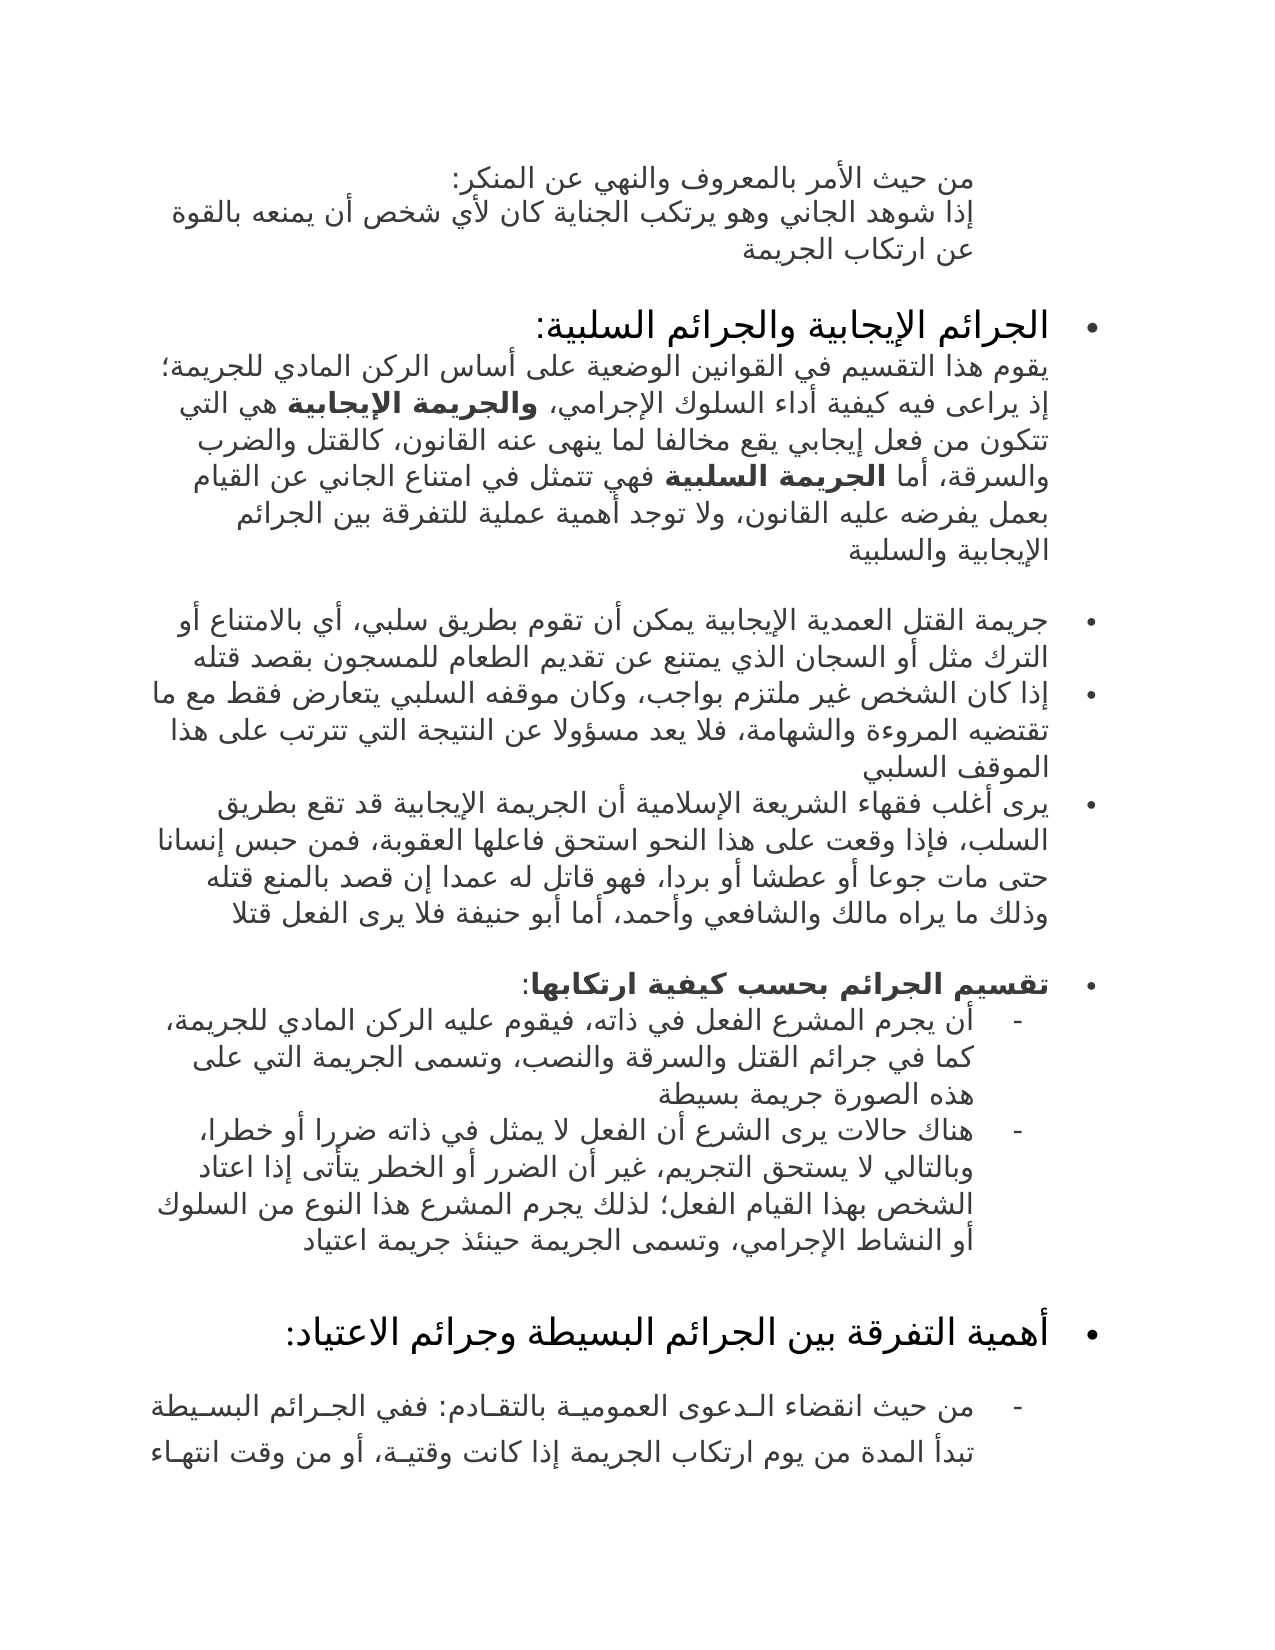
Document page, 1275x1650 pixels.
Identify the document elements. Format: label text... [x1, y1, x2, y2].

list يرى أغلب فقهاء الشريعة الإسلامية أن الجريمة الإيجابية قد تقع بطريق السلب، فإذا وقعت على هذا النحو استحق فاعلها العقوبة، فمن حبس إنسانا حتى مات جوعا أو عطشا أو بردا، فهو قاتل له عمدا إن قصد بالمنع قتله وذلك ما يراه مالك والشافعي وأحمد، أما أبو حنيفة فلا يرى الفعل قتلا [150, 787, 1087, 931]
list من حيث الأمر بالمعروف والنهي عن المنكر: [150, 150, 975, 196]
list تقسيم الجرائم بحسب كيفية ارتكابها: [150, 967, 1087, 1001]
subtitle أهمية التفرقة بين الجرائم البسيطة وجرائم الاعتياد: [150, 1310, 1087, 1353]
list جريمة القتل العمدية الإيجابية يمكن أن تقوم بطريق سلبي، أي بالامتناع أو الترك مثل أو السجان الذي يمتنع عن تقديم الطعام للمسجون بقصد قتله [150, 603, 1087, 674]
list إذا شوهد الجاني وهو يرتكب الجناية كان لأي شخص أن يمنعه بالقوة عن ارتكاب الجريمة [150, 196, 975, 266]
list هناك حالات يرى الشرع أن الفعل لا يمثل في ذاته ضررا أو خطرا، وبالتالي لا يستحق التجريم، غير أن الضرر أو الخطر يتأتى إذا اعتاد الشخص بهذا القيام الفعل؛ لذلك يجرم المشرع هذا النوع من السلوك أو النشاط الإجرامي، وتسمى الجريمة حينئذ جريمة اعتياد [150, 1114, 1012, 1258]
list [150, 1378, 1012, 1469]
list يقوم هذا التقسيم في القوانين الوضعية على أساس الركن المادي للجريمة؛ إذ يراعى فيه كيفية أداء السلوك الإجرامي، والجريمة الإيجابية هي التي تتكون من فعل إيجابي يقع مخالفا لما ينهى عنه القانون، كالقتل والضرب والسرقة، أما الجريمة السلبية فهي تتمثل في امتناع الجاني عن القيام بعمل يفرضه عليه القانون، ولا توجد أهمية عملية للتفرقة بين الجرائم الإيجابية والسلبية [150, 349, 1050, 567]
list أن يجرم المشرع الفعل في ذاته، فيقوم عليه الركن المادي للجريمة، كما في جرائم القتل والسرقة والنصب، وتسمى الجريمة التي على هذه الصورة جريمة بسيطة [150, 1004, 1012, 1111]
list إذا كان الشخص غير ملتزم بواجب، وكان موقفه السلبي يتعارض فقط مع ما تقتضيه المروءة والشهامة، فلا يعد مسؤولا عن النتيجة التي تترتب على هذا الموقف السلبي [150, 677, 1087, 784]
list الجرائم الإيجابية والجرائم السلبية: [150, 303, 1087, 346]
